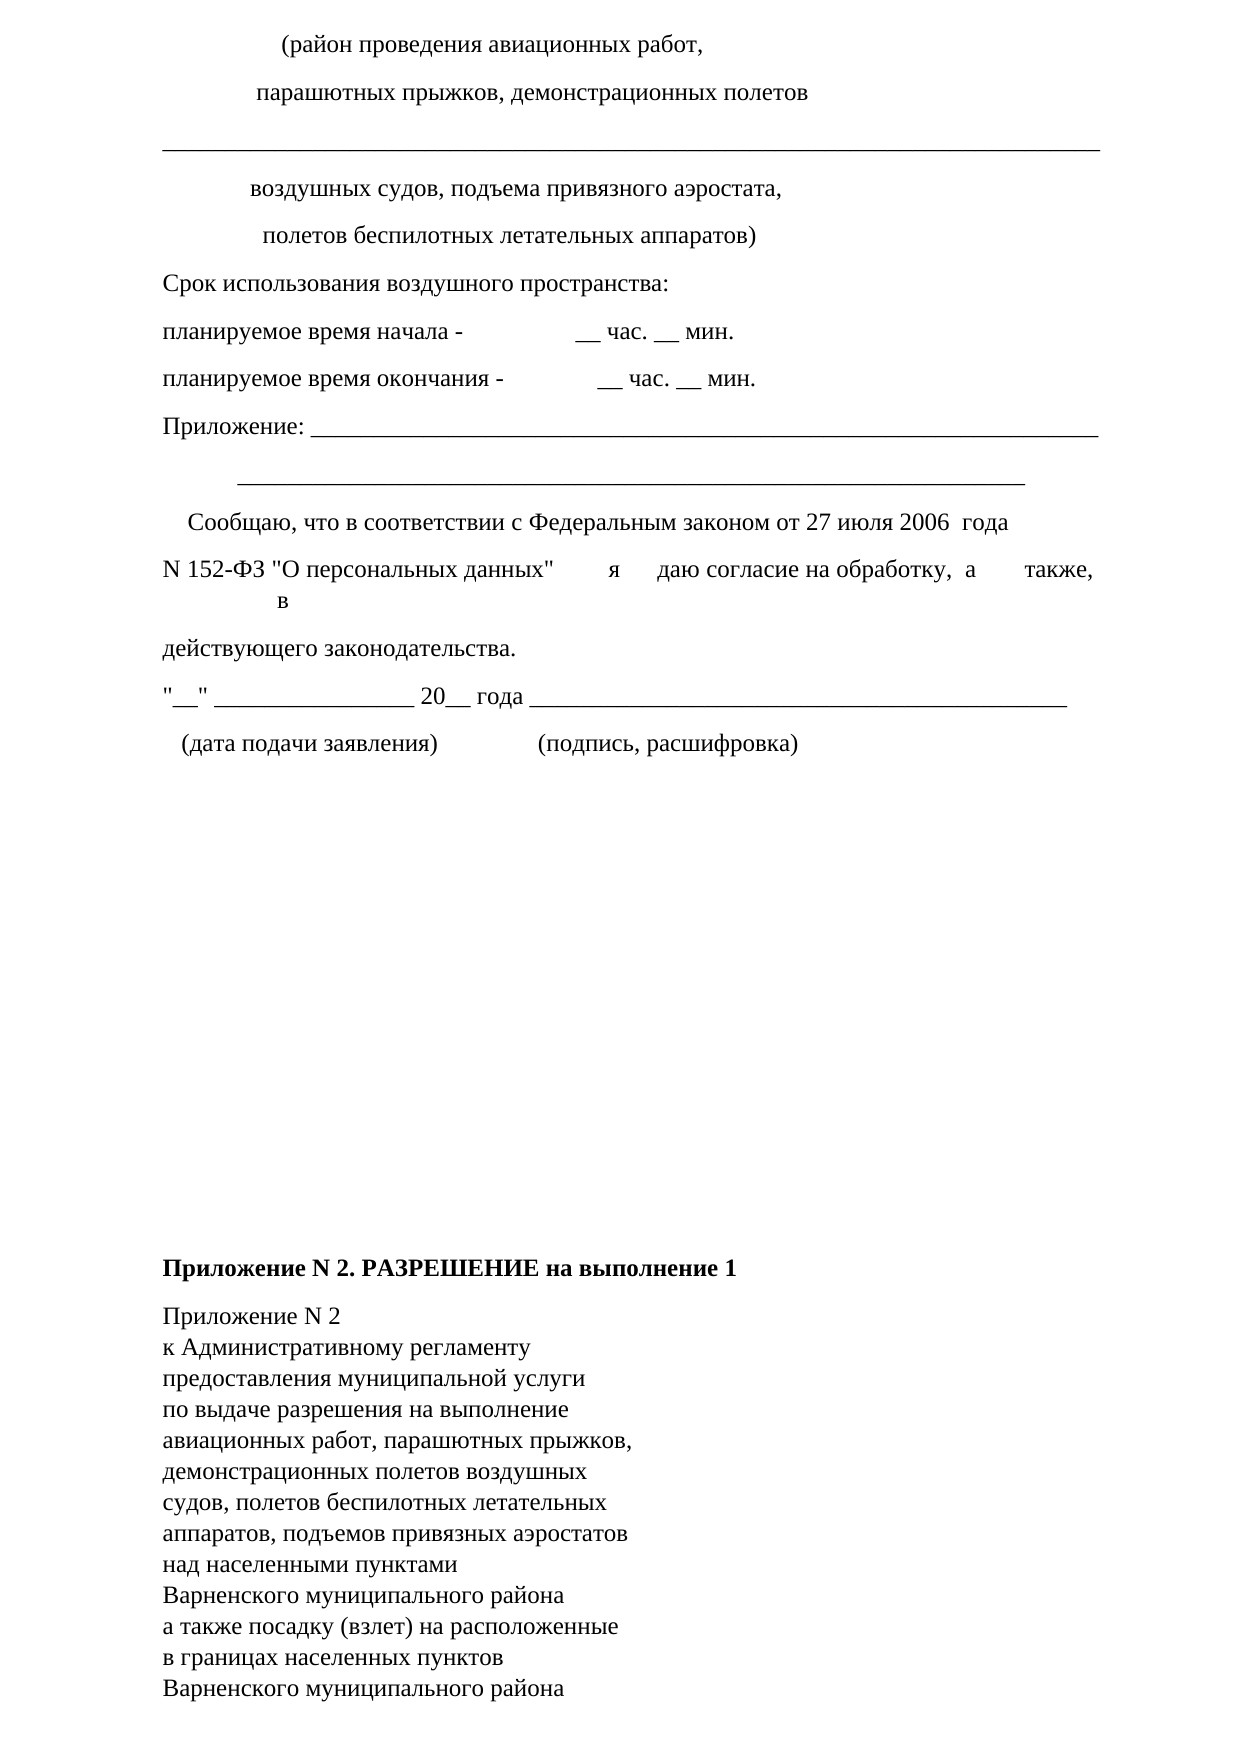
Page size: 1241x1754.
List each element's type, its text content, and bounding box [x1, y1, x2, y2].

text (район проведения авиационных работ, [162, 29, 1138, 58]
text N 152-ФЗ "О персональных данных" я даю согласие на обработку, а также, в [162, 554, 1138, 614]
text Приложение: _______________________________________________________________ [162, 411, 1138, 440]
text _______________________________________________________________ [162, 459, 1138, 488]
text над населенными пунктами [162, 1549, 1138, 1578]
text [162, 125, 1138, 154]
text полетов беспилотных летательных аппаратов) [162, 220, 1138, 249]
text планируемое время окончания - __ час. __ мин. [162, 363, 1138, 392]
text Срок использования воздушного пространства: [162, 268, 1138, 297]
text воздушных судов, подъема привязного аэростата, [162, 173, 1138, 201]
text Приложение N 2. РАЗРЕШЕНИЕ на выполнение 1 [162, 1253, 1138, 1282]
text Приложение N 2 [162, 1301, 1138, 1330]
text аппаратов, подъемов привязных аэростатов [162, 1518, 1138, 1547]
text судов, полетов беспилотных летательных [162, 1487, 1138, 1516]
text действующего законодательства. [162, 633, 1138, 662]
text парашютных прыжков, демонстрационных полетов [162, 77, 1138, 106]
text (дата подачи заявления) (подпись, расшифровка) [162, 728, 1138, 757]
text Варненского муниципального района [162, 1673, 1138, 1702]
text в границах населенных пунктов [162, 1642, 1138, 1671]
text Сообщаю, что в соответствии с Федеральным законом от 27 июля 2006 года [162, 507, 1138, 535]
text авиационных работ, парашютных прыжков, [162, 1425, 1138, 1454]
text демонстрационных полетов воздушных [162, 1456, 1138, 1485]
text Варненского муниципального района [162, 1580, 1138, 1609]
text к Административному регламенту [162, 1332, 1138, 1361]
text предоставления муниципальной услуги [162, 1363, 1138, 1392]
text по выдаче разрешения на выполнение [162, 1394, 1138, 1423]
text планируемое время начала - __ час. __ мин. [162, 316, 1138, 344]
text "__" ________________ 20__ года ___________________________________________ [162, 681, 1138, 709]
text а также посадку (взлет) на расположенные [162, 1611, 1138, 1640]
